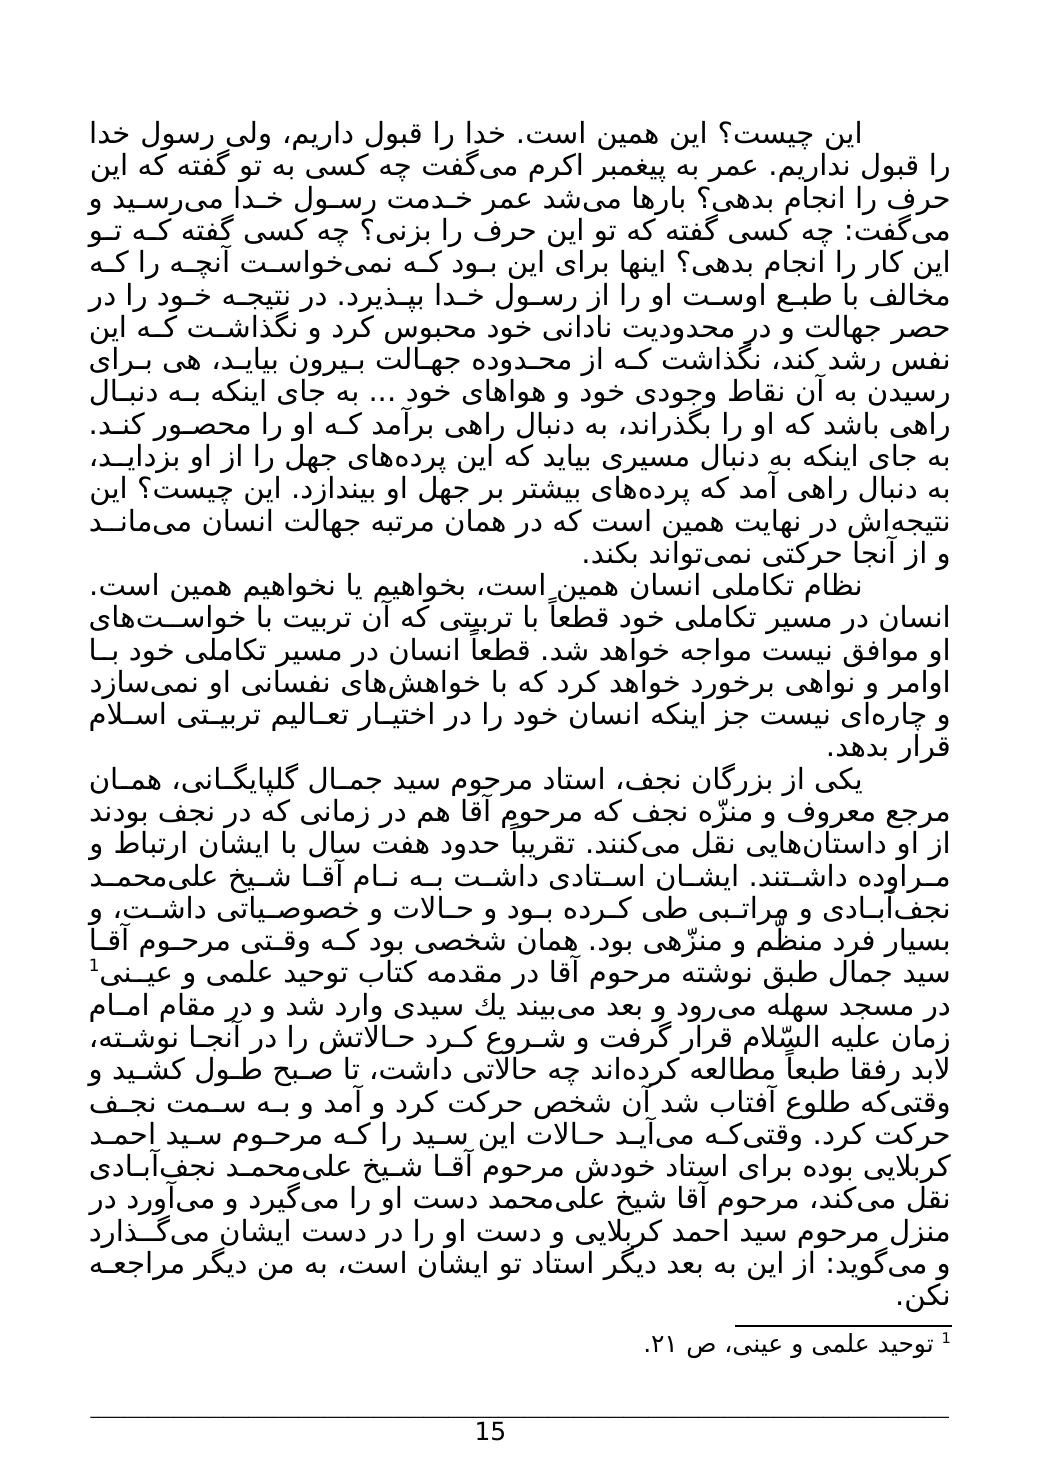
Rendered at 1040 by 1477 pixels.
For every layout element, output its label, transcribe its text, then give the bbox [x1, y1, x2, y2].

text یكی از بزرگان نجف، استاد مرحوم سید جمال گلپایگانی، همان مرجع معروف و منزّه نجف كه مرحوم آقا هم در زمانی كه در نجف بودند از او داستان‌هایی نقل می‌كنند. تقریباً حدود هفت سال با ایشان ارتباط و مراوده داشتند. ایشان استادی داشت به نام آقا شیخ علی‌محمد نجف‌آبادی و مراتبی طی كرده بود و حالات و خصوصیاتی داشت، و بسیار فرد منظّم و منزّهی بود. همان شخصی بود كه وقتی مرحوم آقا سید جمال طبق نوشته مرحوم آقا در مقدمه كتاب توحید علمی و عینی‌ در مسجد سهله می‌رود و بعد می‌بیند یك سیدی وارد شد و در مقام امام زمان علیه السّلام قرار گرفت و شروع كرد حالاتش را در آنجا نوشته، لابد رفقا طبعاً مطالعه كرده‌اند چه حالاتی داشت، تا صبح طول كشید و وقتی‌كه طلوع آفتاب شد آن شخص حركت كرد و آمد و به سمت نجف حركت كرد. وقتی‌كه می‌آید حالات این سید را كه مرحوم سید احمد كربلایی بوده برای استاد خودش مرحوم آقا شیخ علی‌محمد نجف‌آبادی نقل می‌كند، مرحوم آقا شیخ علی‌محمد دست او را می‌گیرد و می‌آورد در منزل مرحوم سید احمد كربلایی و دست او را در دست ایشان می‌گذارد و می‌گوید: از این به بعد دیگر استاد تو ایشان است، به من دیگر مراجعه نكن. [89, 764, 951, 1313]
text این چیست؟ این همین است. خدا را قبول داریم، ولی رسول خدا را قبول نداریم. عمر به پیغمبر اكرم می‌گفت چه كسی به تو گفته كه این حرف را انجام بدهی؟ بارها می‌شد عمر خدمت رسول خدا می‌رسید و می‌گفت: چه كسی گفته كه تو این حرف را بزنی؟ چه كسی گفته كه تو این كار را انجام بدهی؟ اینها برای این بود كه نمی‌خواست آنچه را كه مخالف با طبع اوست او را از رسول خدا بپذیرد. در نتیجه خود را در حصر جهالت و در محدودیت نادانی خود محبوس كرد و نگذاشت كه این نفس رشد كند، نگذاشت كه از محدوده جهالت بیرون بیاید، هی برای رسیدن به آن نقاط وجودی خود و هواهای خود ... به جای اینكه به دنبال راهی باشد كه او را بگذراند، به دنبال راهی برآمد كه او را محصور كند. به جای اینكه به دنبال مسیری بیاید كه این پرده‌های جهل را از او بزداید، به دنبال راهی آمد كه پرده‌های بیشتر بر جهل او بیندازد. این چیست؟ این نتیجه‌اش در نهایت همین است كه در همان مرتبه جهالت انسان می‌ماند و از آنجا حركتی نمی‌تواند بكند. [89, 118, 951, 570]
text نظام تكاملی انسان همین است، بخواهیم یا نخواهیم همین است. انسان در مسیر تكاملی خود قطعاً با تربیتی كه آن تربیت با خواست‌های او موافق نیست مواجه خواهد شد. قطعاً انسان در مسیر تكاملی خود با اوامر و نواهی برخورد خواهد كرد كه با خواهش‌های نفسانی او نمی‌سازد و چاره‌ای نیست جز اینكه انسان خود را در اختیار تعالیم تربیتی اسلام قرار بدهد. [89, 570, 951, 764]
